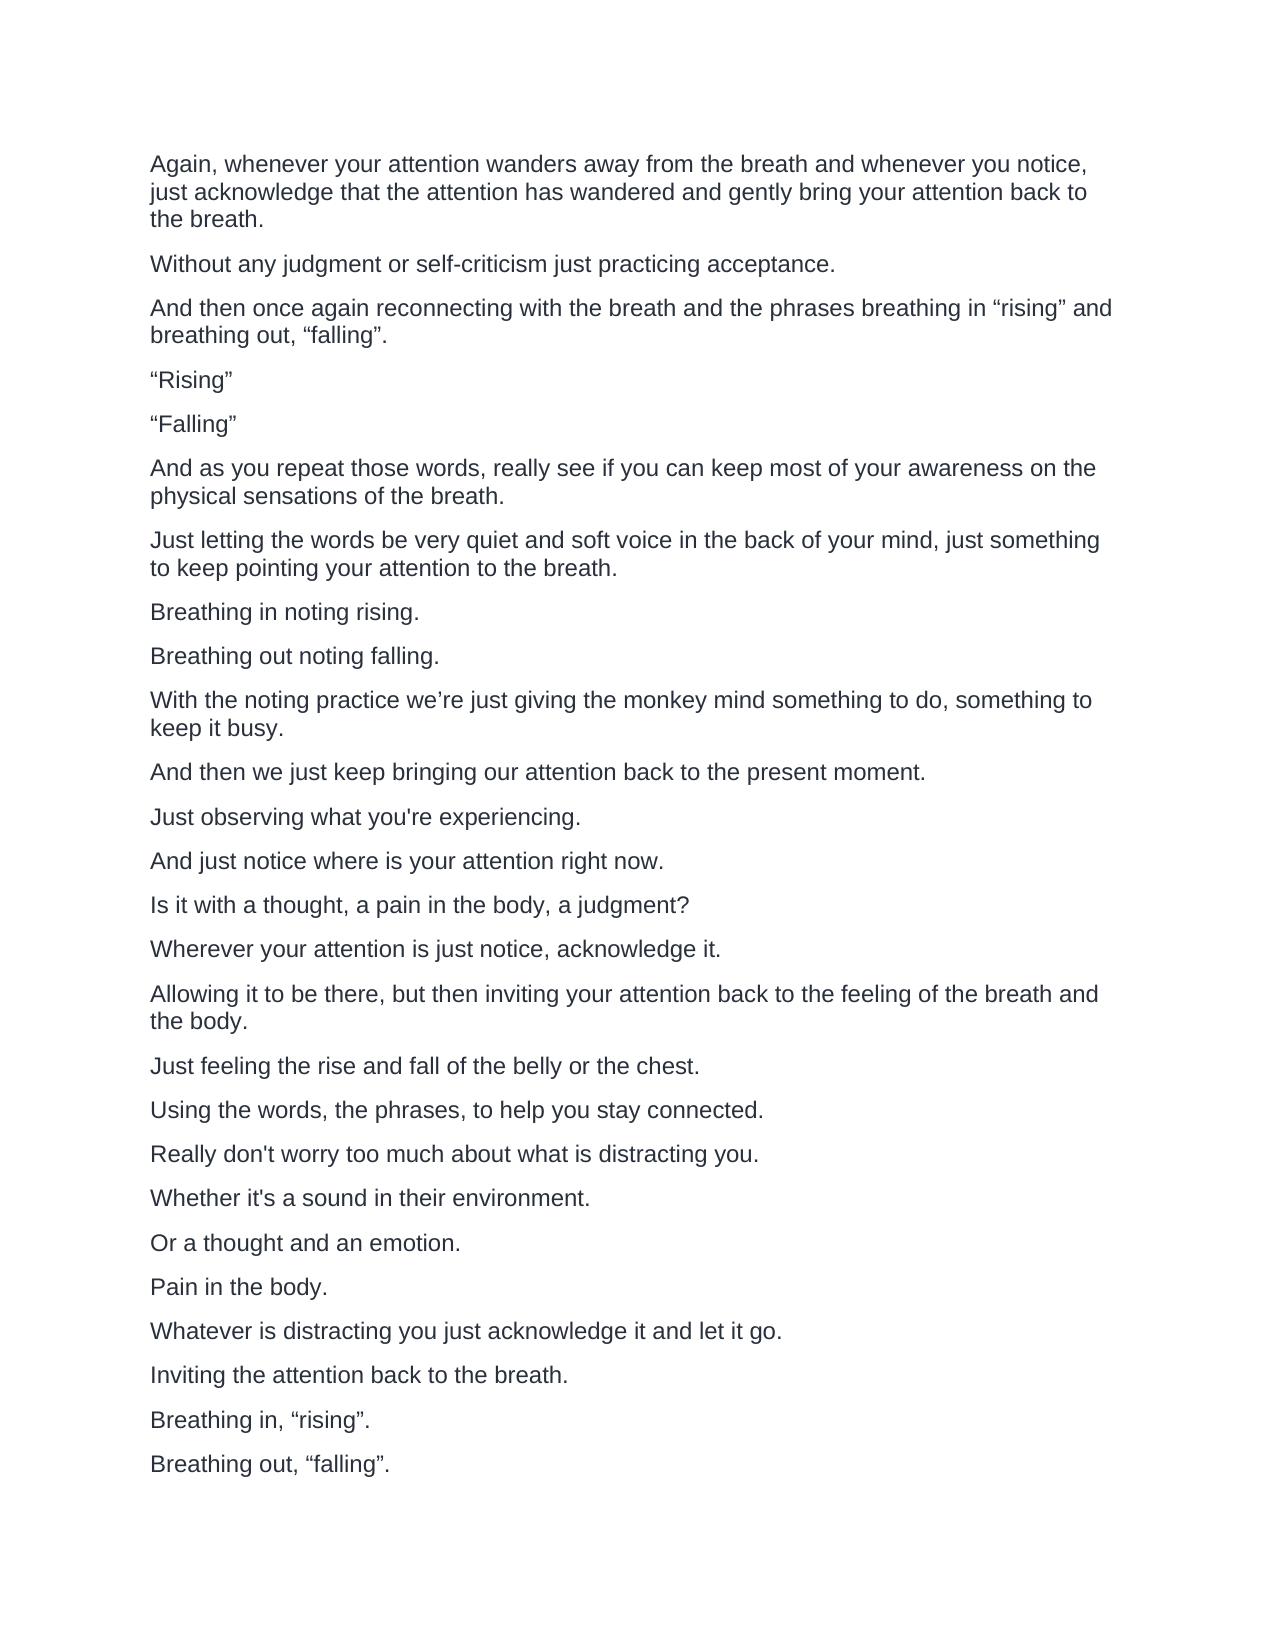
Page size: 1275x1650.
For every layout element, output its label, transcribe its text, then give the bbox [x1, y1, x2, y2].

text And then once again reconnecting with the breath and the phrases breathing in “rising” and breathing out, “falling”. [150, 294, 1125, 349]
text And as you repeat those words, really see if you can keep most of your awareness on the physical sensations of the breath. [150, 454, 1125, 509]
text With the noting practice we’re just giving the monkey mind something to do, something to keep it busy. [150, 686, 1125, 742]
text Again, whenever your attention wanders away from the breath and whenever you notice, just acknowledge that the attention has wandered and gently bring your attention back to the breath. [150, 150, 1125, 233]
text Breathing out noting falling. [150, 642, 1125, 670]
text Is it with a thought, a pain in the body, a judgment? [150, 891, 1125, 919]
text Just observing what you're experiencing. [150, 803, 1125, 830]
text Pain in the body. [150, 1273, 1125, 1301]
text Without any judgment or self-criticism just practicing acceptance. [150, 249, 1125, 277]
text Wherever your attention is just notice, acknowledge it. [150, 935, 1125, 963]
text Just feeling the rise and fall of the belly or the chest. [150, 1052, 1125, 1079]
text Allowing it to be there, but then inviting your attention back to the feeling of the breath and the body. [150, 980, 1125, 1035]
text Whether it's a sound in their environment. [150, 1184, 1125, 1212]
text Just letting the words be very quiet and soft voice in the back of your mind, just something to keep pointing your attention to the breath. [150, 526, 1125, 581]
text And then we just keep bringing our attention back to the present moment. [150, 758, 1125, 786]
text Breathing out, “falling”. [150, 1450, 1125, 1478]
text Really don't worry too much about what is distracting you. [150, 1140, 1125, 1168]
text Inviting the attention back to the breath. [150, 1361, 1125, 1389]
text Or a thought and an emotion. [150, 1229, 1125, 1256]
text Breathing in, “rising”. [150, 1406, 1125, 1433]
text Breathing in noting rising. [150, 598, 1125, 626]
text And just notice where is your attention right now. [150, 847, 1125, 874]
text “Rising” [150, 366, 1125, 393]
text “Falling” [150, 410, 1125, 437]
text Using the words, the phrases, to help you stay connected. [150, 1096, 1125, 1123]
text Whatever is distracting you just acknowledge it and let it go. [150, 1317, 1125, 1345]
